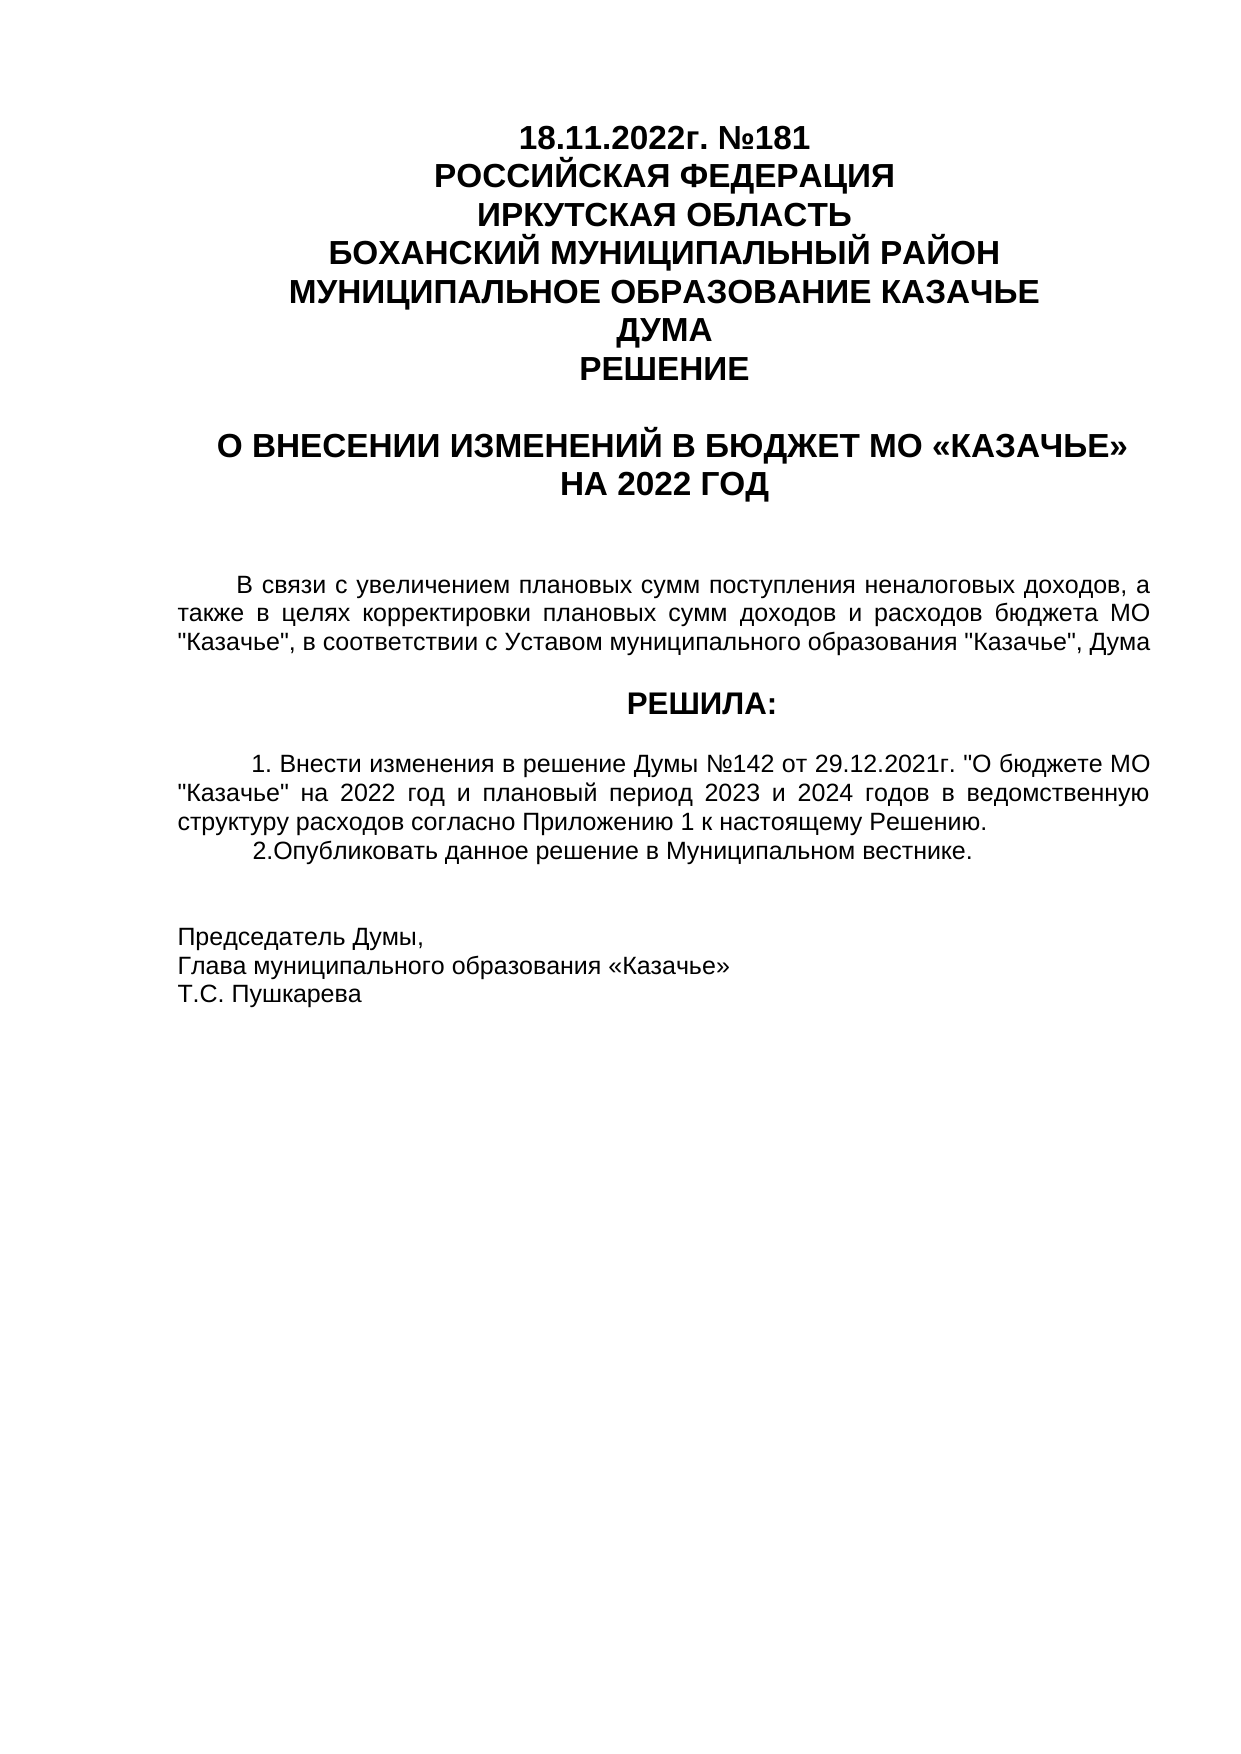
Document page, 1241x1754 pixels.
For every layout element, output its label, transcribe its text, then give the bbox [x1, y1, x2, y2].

text 18.11.2022г. №181 [177, 118, 1152, 157]
text БОХАНСКИЙ МУНИЦИПАЛЬНЫЙ РАЙОН [177, 233, 1152, 272]
text 2.Опубликовать данное решение в Муниципальном вестнике. [252, 836, 1152, 864]
text ИРКУТСКАЯ ОБЛАСТЬ [177, 195, 1152, 233]
text Председатель Думы, [177, 922, 1152, 951]
text РЕШИЛА: [252, 685, 1152, 721]
text РОССИЙСКАЯ ФЕДЕРАЦИЯ [177, 157, 1152, 195]
text 1. Внести изменения в решение Думы №142 от 29.12.2021г. "О бюджете МО "Казачье" на 2022 год и плановый период 2023 и 2024 годов в ведомственную структуру расходов согласно Приложению 1 к настоящему Решению. [177, 749, 1152, 836]
text Глава муниципального образования «Казачье» [177, 951, 1152, 979]
text В связи с увеличением плановых сумм поступления неналоговых доходов, а также в целях корректировки плановых сумм доходов и расходов бюджета МО "Казачье", в соответствии с Уставом муниципального образования "Казачье", Дума [177, 570, 1152, 656]
text МУНИЦИПАЛЬНОЕ ОБРАЗОВАНИЕ КАЗАЧЬЕ [177, 272, 1152, 310]
text РЕШЕНИЕ [177, 349, 1152, 387]
text ДУМА [177, 310, 1152, 349]
text Т.С. Пушкарева [177, 979, 1152, 1008]
text О ВНЕСЕНИИ ИЗМЕНЕНИЙ В БЮДЖЕТ МО «КАЗАЧЬЕ» НА 2022 ГОД [177, 426, 1152, 502]
